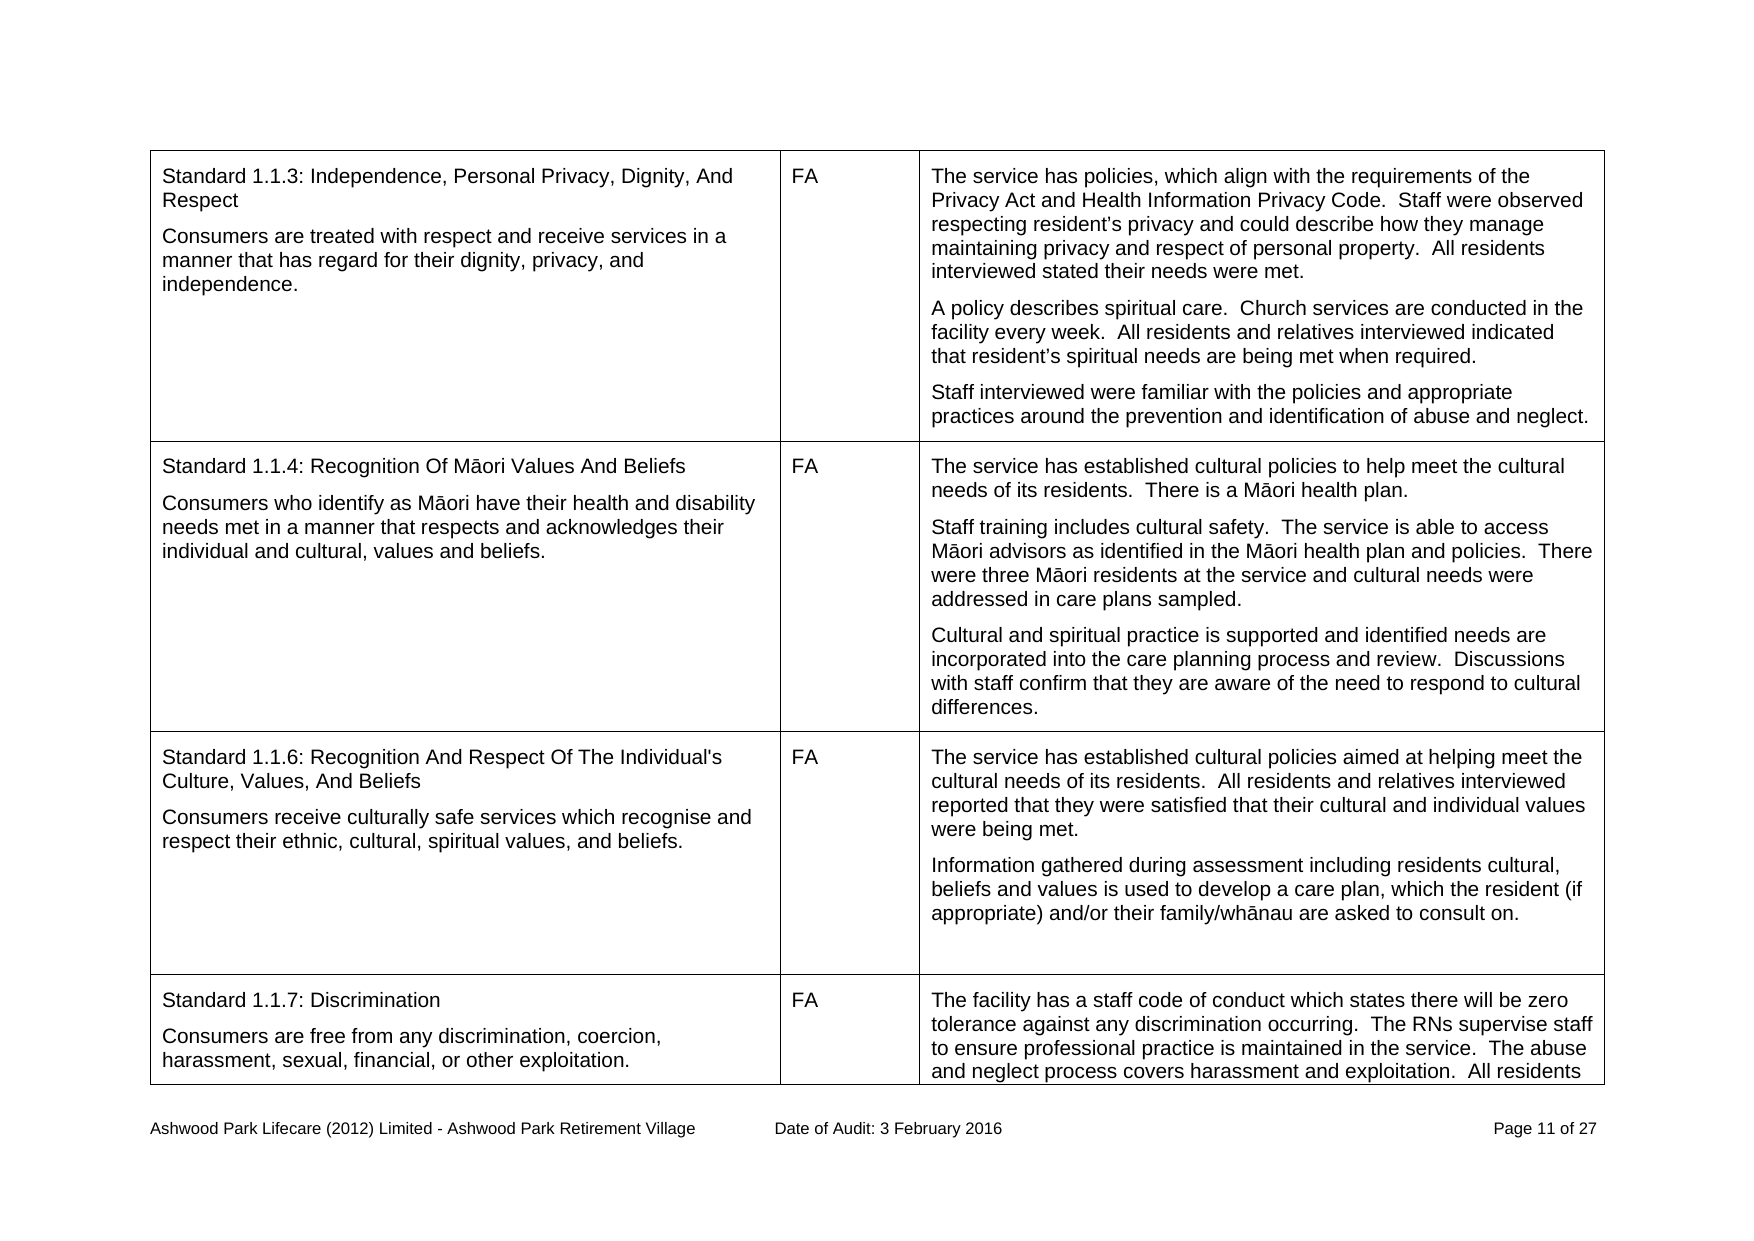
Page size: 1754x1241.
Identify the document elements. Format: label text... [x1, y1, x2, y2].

table_cell The service has established cultural policies to help meet the cultural needs of its residents. There is a Māori health plan. Staff training includes cultural safety. The service is able to access Māori advisors as identified in the Māori health plan and policies. There were three Māori residents at the service and cultural needs were addressed in care plans sampled. Cultural and spiritual practice is supported and identified needs are incorporated into the care planning process and review. Discussions with staff confirm that they are aware of the need to respond to cultural differences. [920, 442, 1604, 731]
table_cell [151, 975, 780, 1084]
table_cell Standard 1.1.4: Recognition Of Māori Values And Beliefs Consumers who identify as Māori have their health and disability needs met in a manner that respects and acknowledges their individual and cultural, values and beliefs. [151, 442, 780, 731]
table_cell FA [781, 151, 919, 441]
table_cell The service has established cultural policies aimed at helping meet the cultural needs of its residents. All residents and relatives interviewed reported that they were satisfied that their cultural and individual values were being met. Information gathered during assessment including residents cultural, beliefs and values is used to develop a care plan, which the resident (if appropriate) and/or their family/whānau are asked to consult on. [920, 732, 1604, 974]
table_cell FA [781, 732, 919, 974]
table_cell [920, 975, 1604, 1084]
table_cell Standard 1.1.6: Recognition And Respect Of The Individual's Culture, Values, And Beliefs Consumers receive culturally safe services which recognise and respect their ethnic, cultural, spiritual values, and beliefs. [151, 732, 780, 974]
table_cell The service has policies, which align with the requirements of the Privacy Act and Health Information Privacy Code. Staff were observed respecting resident’s privacy and could describe how they manage maintaining privacy and respect of personal property. All residents interviewed stated their needs were met. A policy describes spiritual care. Church services are conducted in the facility every week. All residents and relatives interviewed indicated that resident’s spiritual needs are being met when required. Staff interviewed were familiar with the policies and appropriate practices around the prevention and identification of abuse and neglect. [920, 151, 1604, 441]
table_cell FA [781, 442, 919, 731]
table_cell FA [781, 975, 919, 1084]
table_cell Standard 1.1.3: Independence, Personal Privacy, Dignity, And Respect Consumers are treated with respect and receive services in a manner that has regard for their dignity, privacy, and independence. [151, 151, 780, 441]
